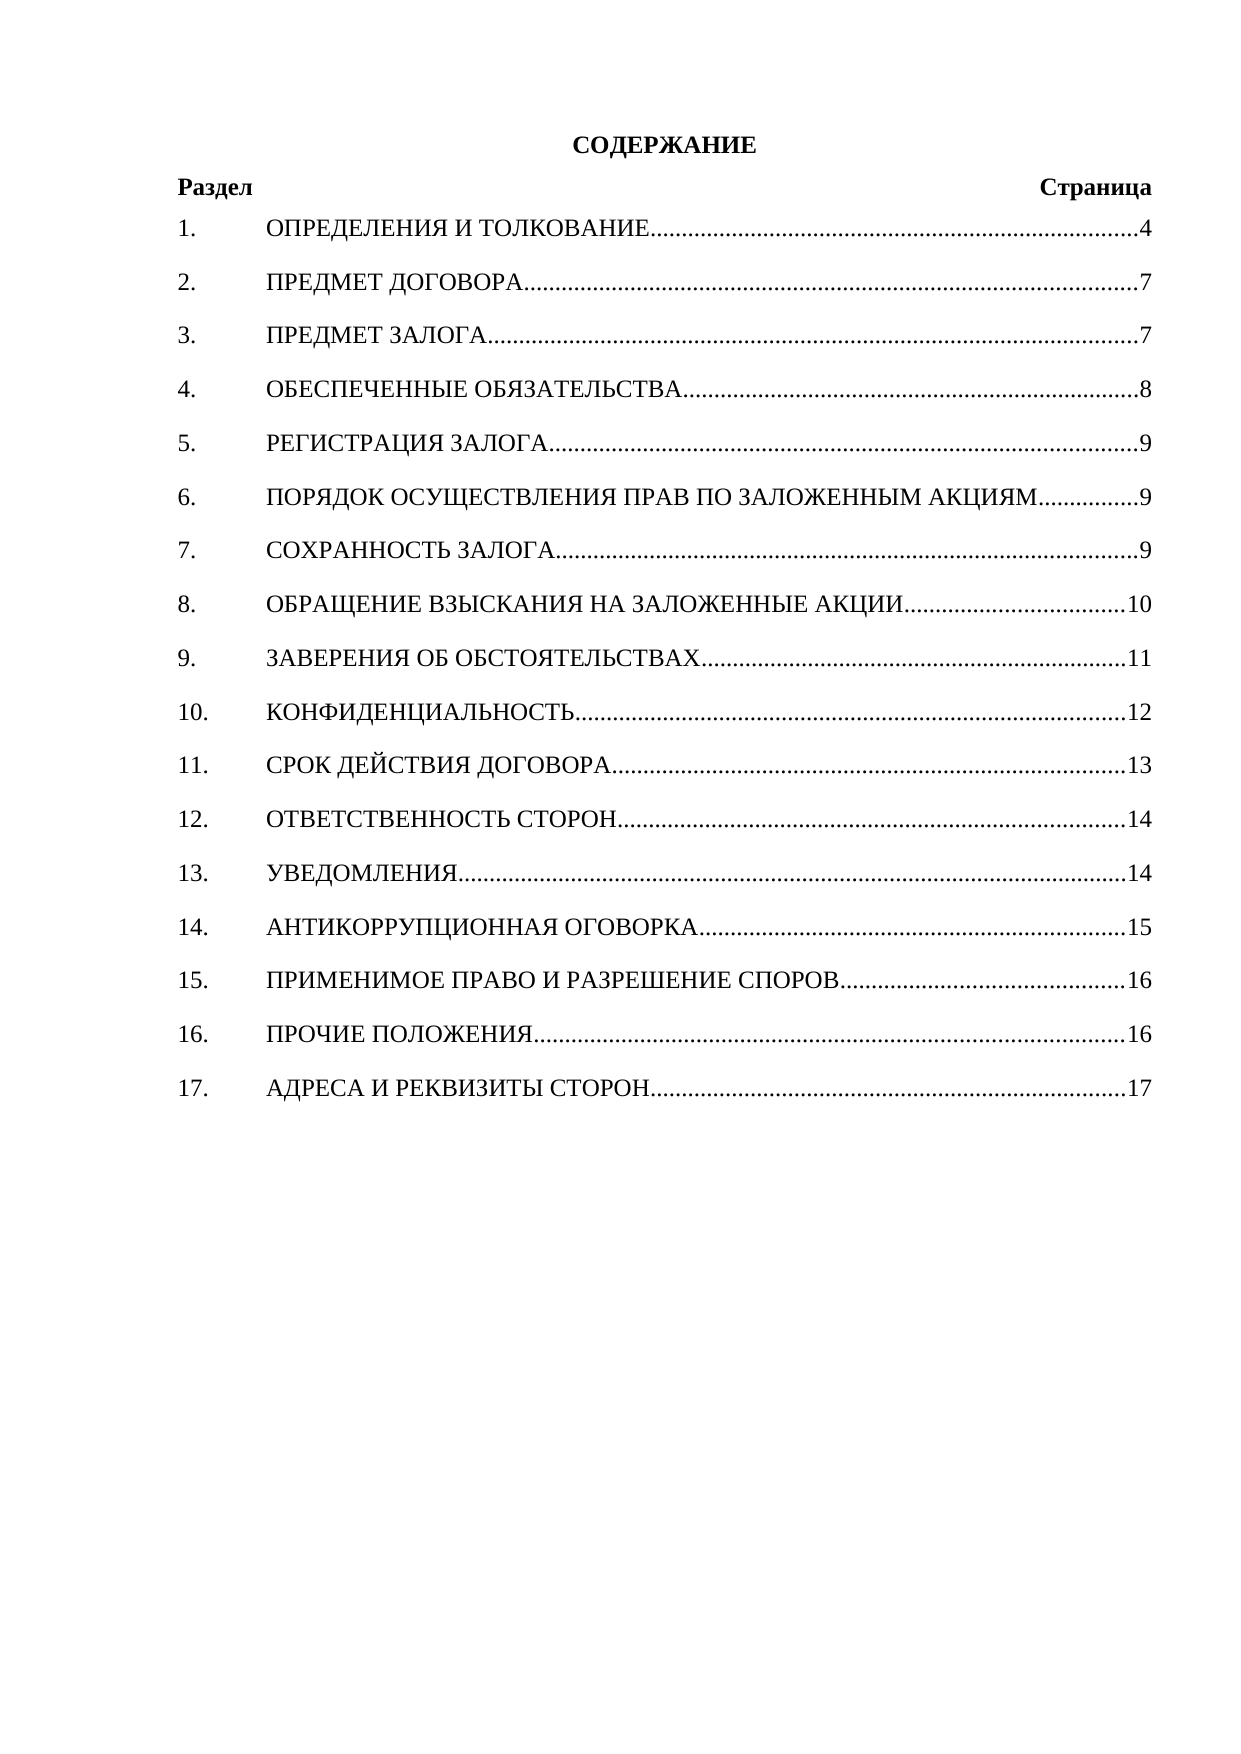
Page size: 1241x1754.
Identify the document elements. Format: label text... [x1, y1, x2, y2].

text 15. ПРИМЕНИМОЕ ПРАВО И РАЗРЕШЕНИЕ СПОРОВ 16 [177, 966, 1152, 994]
text 12. ОТВЕТСТВЕННОСТЬ СТОРОН 14 [177, 804, 1152, 833]
text 11. СРОК ДЕЙСТВИЯ ДОГОВОРА 13 [177, 751, 1152, 779]
text 5. РЕГИСТРАЦИЯ ЗАЛОГА 9 [177, 428, 1152, 457]
text 14. АНТИКОРРУПЦИОННАЯ ОГОВОРКА 15 [177, 912, 1152, 941]
text Раздел Страница [177, 172, 1152, 201]
text 17. АДРЕСА И РЕКВИЗИТЫ СТОРОН 17 [177, 1073, 1152, 1102]
text 1. ОПРЕДЕЛЕНИЯ И ТОЛКОВАНИЕ 4 [177, 213, 1152, 242]
text 4. обеспеченные обязательства 8 [177, 374, 1152, 403]
text 7. СОХРАННОСТЬ ЗАЛОГА 9 [177, 536, 1152, 564]
text 10. КОНФИДЕНЦИАЛЬНОСТЬ 12 [177, 697, 1152, 726]
text Содержание [177, 131, 1152, 159]
text 3. ПРЕДМЕТ ЗАЛОГА 7 [177, 321, 1152, 349]
text 16. ПРОЧИЕ ПОЛОЖЕНИЯ 16 [177, 1019, 1152, 1048]
text 8. ОБРАЩЕНИЕ ВЗЫСКАНИЯ НА ЗАЛОЖЕННЫЕ АКЦИИ 10 [177, 589, 1152, 618]
text 2. ПРЕДМЕТ ДОГОВОРА 7 [177, 267, 1152, 296]
text 6. ПОРЯДОК ОСУЩЕСТВЛЕНИЯ ПРАВ ПО ЗАЛОЖЕННЫМ АКЦИЯМ 9 [177, 482, 1152, 511]
text 9. ЗАВЕРЕНИЯ ОБ ОБСТОЯТЕЛЬСТВАХ 11 [177, 643, 1152, 672]
text 13. УВЕДОМЛЕНИЯ 14 [177, 858, 1152, 887]
